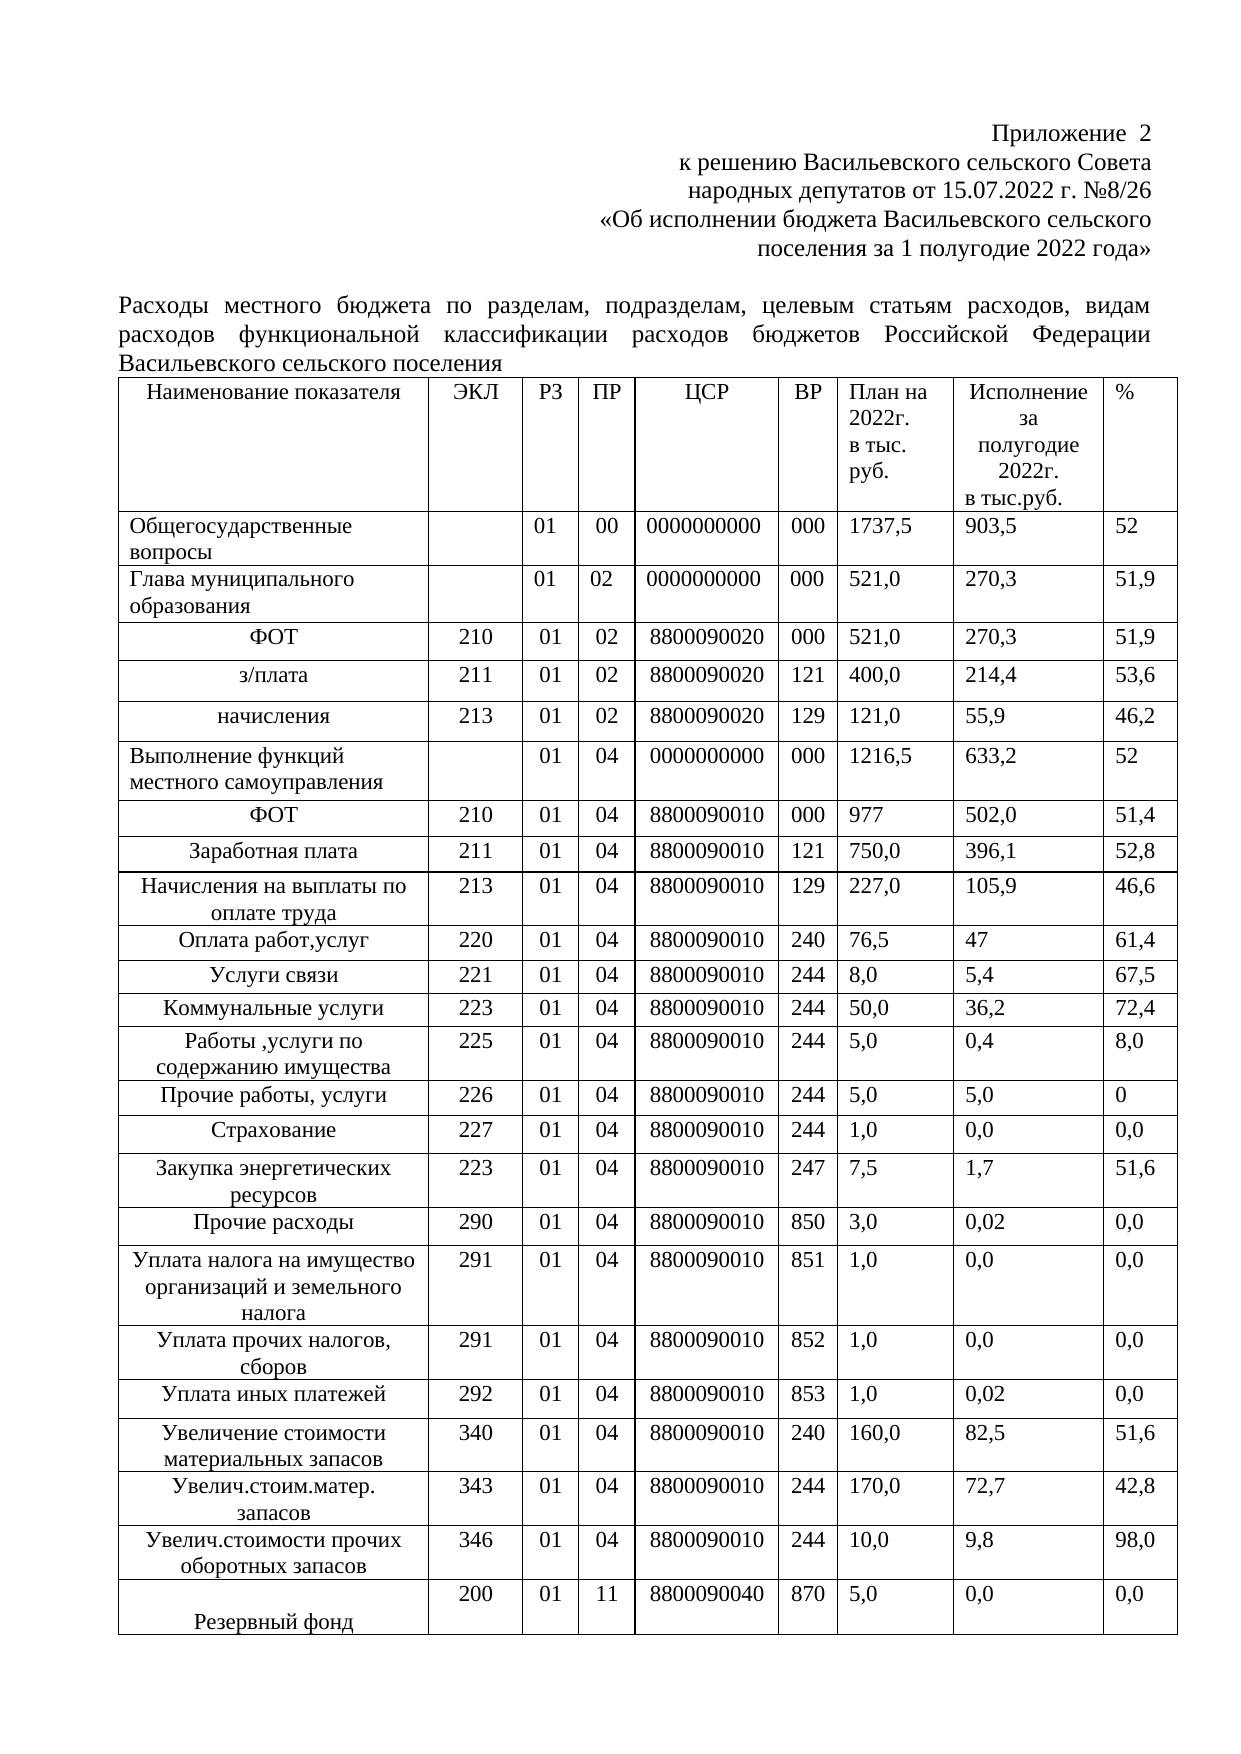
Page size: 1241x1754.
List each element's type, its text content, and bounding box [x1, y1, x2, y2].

table_cell 8800090010 [636, 1472, 778, 1525]
table_cell 04 [579, 1116, 634, 1153]
table_cell 00 [579, 512, 634, 564]
table_cell 5,0 [954, 1081, 1103, 1115]
table_cell 02 [579, 661, 634, 701]
table_cell 01 [523, 1526, 578, 1579]
table_cell 42,8 [1104, 1472, 1177, 1525]
table_cell 01 [523, 661, 578, 701]
table_cell 8800090040 [636, 1580, 778, 1634]
table_cell 121 [779, 837, 837, 871]
table_header % [1104, 378, 1177, 511]
table_cell Закупка энергетических ресурсов [119, 1154, 428, 1207]
text «Об исполнении бюджета Васильевского сельского [118, 204, 1152, 233]
table_cell 170,0 [838, 1472, 953, 1525]
table_cell 223 [429, 1154, 522, 1207]
table_cell 8800090010 [636, 926, 778, 960]
table_cell 01 [523, 1027, 578, 1079]
table_cell 0000000000 [636, 742, 778, 800]
table_cell 01 [523, 801, 578, 836]
table_cell Увеличение стоимости материальных запасов [119, 1419, 428, 1471]
table_cell 244 [779, 994, 837, 1026]
table_cell 04 [579, 1472, 634, 1525]
table_cell 51,6 [1104, 1419, 1177, 1471]
table_header Исполнение за полугодие 2022г. [954, 378, 1103, 483]
table_cell 5,4 [954, 961, 1103, 993]
table_cell 850 [779, 1208, 837, 1245]
table_header ЦСР [636, 378, 778, 511]
table_cell 01 [523, 1472, 578, 1525]
table_cell 46,6 [1104, 873, 1177, 925]
table_cell 0,0 [1104, 1326, 1177, 1379]
table_cell 105,9 [954, 873, 1103, 925]
table_cell 5,0 [838, 1027, 953, 1079]
table_cell Заработная плата [119, 837, 428, 871]
table_cell 200 [429, 1580, 522, 1634]
table_cell 04 [579, 1027, 634, 1079]
table_cell 8800090010 [636, 1326, 778, 1379]
table_cell 52 [1104, 742, 1177, 800]
table_cell 160,0 [838, 1419, 953, 1471]
table_cell 04 [579, 873, 634, 925]
table_cell 121 [779, 661, 837, 701]
table_cell 291 [429, 1246, 522, 1325]
table_cell 04 [579, 1326, 634, 1379]
table_cell 213 [429, 702, 522, 741]
table_cell 121,0 [838, 702, 953, 741]
table_cell 01 [523, 1246, 578, 1325]
table_cell 000 [779, 742, 837, 800]
table_cell 04 [579, 1246, 634, 1325]
table_cell 36,2 [954, 994, 1103, 1026]
table_cell 8,0 [1104, 1027, 1177, 1079]
table_cell 04 [579, 837, 634, 871]
table_cell 340 [429, 1419, 522, 1471]
table_cell 211 [429, 661, 522, 701]
table_cell 0,0 [954, 1246, 1103, 1325]
table_cell 01 [523, 1326, 578, 1379]
table_cell 8800090020 [636, 623, 778, 660]
table_cell 04 [579, 1154, 634, 1207]
table_cell 8800090010 [636, 1419, 778, 1471]
table_cell 0,02 [954, 1208, 1103, 1245]
table_cell 5,0 [838, 1081, 953, 1115]
table_cell 01 [523, 1380, 578, 1417]
table_cell Работы ,услуги по содержанию имущества [119, 1027, 428, 1079]
table_cell Начисления на выплаты по оплате труда [119, 873, 428, 925]
table_header План на 2022г. в тыс. руб. [838, 378, 953, 483]
table_cell 8800090010 [636, 801, 778, 836]
table_cell 270,3 [954, 566, 1103, 622]
table_cell 02 [579, 702, 634, 741]
table_header ЭКЛ [429, 378, 522, 511]
table_cell 04 [579, 1380, 634, 1417]
table_cell 52,8 [1104, 837, 1177, 871]
table_cell Уплата налога на имущество организаций и земельного налога [119, 1246, 428, 1325]
table_cell 8800090010 [636, 1526, 778, 1579]
table_cell 1,0 [838, 1116, 953, 1153]
table_cell 400,0 [838, 661, 953, 701]
table_cell 343 [429, 1472, 522, 1525]
table_cell 53,6 [1104, 661, 1177, 701]
table_cell 01 [523, 837, 578, 871]
table_cell 8800090010 [636, 1154, 778, 1207]
table_cell 51,9 [1104, 566, 1177, 622]
table_cell 220 [429, 926, 522, 960]
table_cell 04 [579, 1208, 634, 1245]
table_cell 3,0 [838, 1208, 953, 1245]
table_cell 977 [838, 801, 953, 836]
table_cell 851 [779, 1246, 837, 1325]
table_cell 01 [523, 961, 578, 993]
table_cell 8800090010 [636, 961, 778, 993]
table_cell 1,7 [954, 1154, 1103, 1207]
table_cell 240 [779, 926, 837, 960]
table_cell 02 [579, 623, 634, 660]
table_cell 0,0 [1104, 1380, 1177, 1417]
table_cell 8800090010 [636, 1027, 778, 1079]
table_cell 01 [523, 1081, 578, 1115]
table_cell Страхование [119, 1116, 428, 1153]
table_cell начисления [119, 702, 428, 741]
table_cell 8800090010 [636, 837, 778, 871]
table_cell 291 [429, 1326, 522, 1379]
table_cell 9,8 [954, 1526, 1103, 1579]
table_cell Увелич.стоимости прочих оборотных запасов [119, 1526, 428, 1579]
table_cell 8800090020 [636, 661, 778, 701]
table_cell 502,0 [954, 801, 1103, 836]
table_cell 1,0 [838, 1246, 953, 1325]
table_cell в тыс.руб. [954, 483, 1103, 511]
table_cell 521,0 [838, 623, 953, 660]
table_cell 01 [523, 1208, 578, 1245]
text народных депутатов от 15.07.2022 г. №8/26 [118, 176, 1152, 204]
table_cell 000 [779, 801, 837, 836]
table_cell 04 [579, 1526, 634, 1579]
table_cell 8800090020 [636, 702, 778, 741]
table_cell 04 [579, 801, 634, 836]
table_cell 214,4 [954, 661, 1103, 701]
table_cell 8,0 [838, 961, 953, 993]
table_cell 01 [523, 926, 578, 960]
table_cell 225 [429, 1027, 522, 1079]
table_cell Уплата прочих налогов, сборов [119, 1326, 428, 1379]
table_cell Оплата работ,услуг [119, 926, 428, 960]
table_cell 04 [579, 961, 634, 993]
table_cell 8800090010 [636, 994, 778, 1026]
table_cell 01 [523, 994, 578, 1026]
table_cell [429, 742, 522, 800]
table_cell 04 [579, 926, 634, 960]
table_cell 0 [1104, 1081, 1177, 1115]
table_cell Общегосударственные вопросы [119, 512, 428, 564]
table_cell 8800090010 [636, 1116, 778, 1153]
table_cell 1,0 [838, 1380, 953, 1417]
table_cell 240 [779, 1419, 837, 1471]
table_cell 244 [779, 1472, 837, 1525]
table_cell 5,0 [838, 1580, 953, 1634]
table_cell 01 [523, 566, 578, 622]
table_cell 129 [779, 873, 837, 925]
table_cell 8800090010 [636, 1246, 778, 1325]
table_cell 290 [429, 1208, 522, 1245]
table_cell 211 [429, 837, 522, 871]
table_cell 633,2 [954, 742, 1103, 800]
table_cell 0,0 [1104, 1116, 1177, 1153]
table_cell 04 [579, 1081, 634, 1115]
text к решению Васильевского сельского Совета [118, 147, 1152, 176]
table_cell 521,0 [838, 566, 953, 622]
table_cell 853 [779, 1380, 837, 1417]
text Приложение 2 [118, 118, 1152, 147]
table_cell 213 [429, 873, 522, 925]
table_cell 11 [579, 1580, 634, 1634]
table_cell Прочие работы, услуги [119, 1081, 428, 1115]
table_cell 870 [779, 1580, 837, 1634]
table_cell 247 [779, 1154, 837, 1207]
table_cell 52 [1104, 512, 1177, 564]
table_cell 0,0 [954, 1326, 1103, 1379]
table_cell 346 [429, 1526, 522, 1579]
table_cell 0,4 [954, 1027, 1103, 1079]
text поселения за 1 полугодие 2022 года» [118, 233, 1152, 262]
table_cell 000 [779, 512, 837, 564]
table_cell [429, 512, 522, 564]
table_cell 46,2 [1104, 702, 1177, 741]
table_cell 8800090010 [636, 1380, 778, 1417]
table_cell 210 [429, 623, 522, 660]
table_cell 51,4 [1104, 801, 1177, 836]
table_cell [838, 483, 953, 511]
table_cell 270,3 [954, 623, 1103, 660]
table_cell 227 [429, 1116, 522, 1153]
table_cell Коммунальные услуги [119, 994, 428, 1026]
table_cell 67,5 [1104, 961, 1177, 993]
table_cell [429, 566, 522, 622]
table_cell 000 [779, 623, 837, 660]
table_cell ФОТ [119, 623, 428, 660]
table_header ВР [779, 378, 837, 511]
table_cell Увелич.стоим.матер. запасов [119, 1472, 428, 1525]
table_cell Уплата иных платежей [119, 1380, 428, 1417]
table_cell 1,0 [838, 1326, 953, 1379]
table_cell 244 [779, 1027, 837, 1079]
table_cell з/плата [119, 661, 428, 701]
table_cell 0,0 [954, 1580, 1103, 1634]
table_cell 8800090010 [636, 873, 778, 925]
table_cell 221 [429, 961, 522, 993]
table_cell Глава муниципального образования [119, 566, 428, 622]
table_cell 98,0 [1104, 1526, 1177, 1579]
table_cell 223 [429, 994, 522, 1026]
table_cell 02 [579, 566, 634, 622]
table_cell 226 [429, 1081, 522, 1115]
table_cell 50,0 [838, 994, 953, 1026]
table_cell 210 [429, 801, 522, 836]
table_header РЗ [523, 378, 578, 511]
table_cell 8800090010 [636, 1208, 778, 1245]
table_cell 0,0 [1104, 1208, 1177, 1245]
table_cell 55,9 [954, 702, 1103, 741]
table_cell 000 [779, 566, 837, 622]
table_cell 01 [523, 1116, 578, 1153]
table_cell 0000000000 [636, 512, 778, 564]
table_cell 750,0 [838, 837, 953, 871]
table_cell 01 [523, 623, 578, 660]
table_cell 1737,5 [838, 512, 953, 564]
table_cell 0,0 [1104, 1580, 1177, 1634]
table_cell 04 [579, 742, 634, 800]
table_cell 01 [523, 1580, 578, 1634]
table_cell 10,0 [838, 1526, 953, 1579]
table_cell 903,5 [954, 512, 1103, 564]
table_cell 72,7 [954, 1472, 1103, 1525]
table_cell 72,4 [1104, 994, 1177, 1026]
table_cell 01 [523, 742, 578, 800]
table_cell 51,6 [1104, 1154, 1177, 1207]
table_cell 01 [523, 1154, 578, 1207]
table_cell 396,1 [954, 837, 1103, 871]
table_cell 129 [779, 702, 837, 741]
table_cell 244 [779, 961, 837, 993]
table_cell 852 [779, 1326, 837, 1379]
table_cell ФОТ [119, 801, 428, 836]
table_cell 8800090010 [636, 1081, 778, 1115]
table_cell 47 [954, 926, 1103, 960]
table_cell 1216,5 [838, 742, 953, 800]
table_header Наименование показателя [119, 378, 428, 511]
table_cell 292 [429, 1380, 522, 1417]
table_cell 0,0 [954, 1116, 1103, 1153]
table_cell Выполнение функций местного самоуправления [119, 742, 428, 800]
table_cell 04 [579, 994, 634, 1026]
text Расходы местного бюджета по разделам, подразделам, целевым статьям расходов, видам расходов функциональной классификации расходов бюджетов Российской Федерации Васильевского сельского поселения [118, 291, 1152, 377]
table_cell 244 [779, 1116, 837, 1153]
table_cell 227,0 [838, 873, 953, 925]
table_cell Услуги связи [119, 961, 428, 993]
table_cell 244 [779, 1081, 837, 1115]
table_cell 04 [579, 1419, 634, 1471]
table_cell 244 [779, 1526, 837, 1579]
table_cell 0,02 [954, 1380, 1103, 1417]
table_cell 82,5 [954, 1419, 1103, 1471]
table_cell 51,9 [1104, 623, 1177, 660]
table_cell 0,0 [1104, 1246, 1177, 1325]
table_cell Прочие расходы [119, 1208, 428, 1245]
table_cell 01 [523, 1419, 578, 1471]
table_cell 0000000000 [636, 566, 778, 622]
table_cell 7,5 [838, 1154, 953, 1207]
table_cell Резервный фонд [119, 1580, 428, 1634]
table_cell 76,5 [838, 926, 953, 960]
table_cell 01 [523, 702, 578, 741]
table_header ПР [579, 378, 634, 511]
table_cell 01 [523, 512, 578, 564]
table_cell 01 [523, 873, 578, 925]
table_cell 61,4 [1104, 926, 1177, 960]
